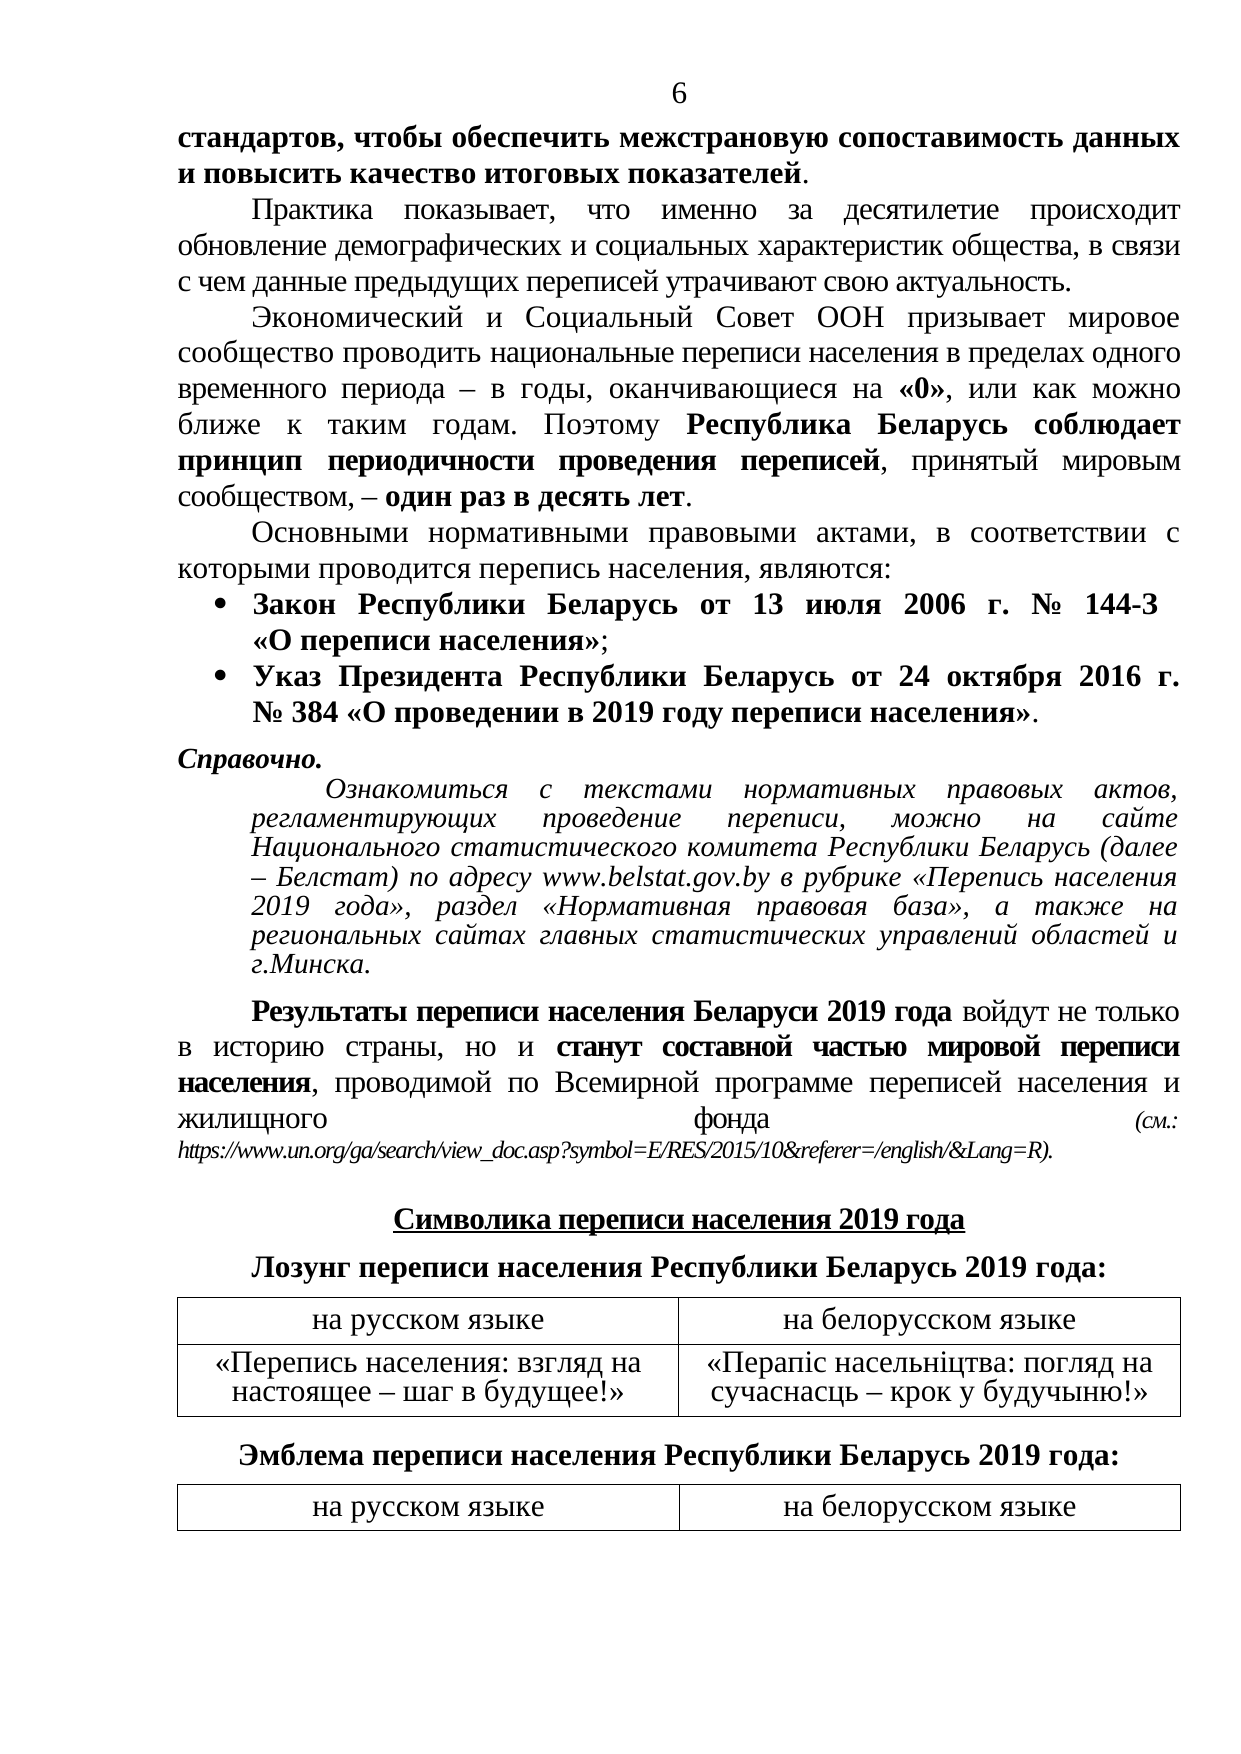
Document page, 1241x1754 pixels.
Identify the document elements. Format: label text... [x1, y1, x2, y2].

table_header на белорусском языке [679, 1298, 1180, 1344]
table_header на белорусском языке [680, 1485, 1180, 1530]
text Результаты переписи населения Беларуси 2019 года войдут не только в историю страны, но и станут составной частью мировой переписи населения, проводимой по Всемирной программе переписей населения и жилищного фонда (см.: https://www.un.org/ga/search/view_doc.asp?symbol=E/RES/2015/10&referer=/english/&Lang=R). [177, 992, 1181, 1164]
table_header на русском языке [178, 1298, 678, 1344]
list Указ Президента Республики Беларусь от 24 октября 2016 г. № 384 «О проведении в 2019 году переписи населения». [215, 657, 1181, 729]
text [177, 118, 1181, 190]
list Закон Республики Беларусь от 13 июля 2006 г. № 144-З «О переписи населения»; [215, 585, 1181, 657]
text Практика показывает, что именно за десятилетие происходит обновление демографических и социальных характеристик общества, в связи с чем данные предыдущих переписей утрачивают свою актуальность. [177, 190, 1181, 298]
text Справочно. [177, 742, 1181, 775]
text Экономический и Социальный Совет ООН призывает мировое сообщество проводить национальные переписи населения в пределах одного временного периода – в годы, оканчивающиеся на «0», или как можно ближе к таким годам. Поэтому Республика Беларусь соблюдает принцип периодичности проведения переписей, принятый мировым сообществом, – один раз в десять лет. [177, 298, 1181, 513]
text Эмблема переписи населения Республики Беларусь 2019 года: [177, 1442, 1181, 1471]
text Ознакомиться с текстами нормативных правовых актов, регламентирующих проведение переписи, можно на сайте Национального статистического комитета Республики Беларусь (далее – Белстат) по адресу www.belstat.gov.by в рубрике «Перепись населения 2019 года», раздел «Нормативная правовая база», а также на региональных сайтах главных статистических управлений областей и г.Минска. [251, 775, 1181, 979]
text Лозунг переписи населения Республики Беларусь 2019 года: [177, 1249, 1181, 1284]
table_cell «Перапiс насельнiцтва: погляд на сучаснасць – крок у будучыню!» [679, 1345, 1180, 1416]
table_header на русском языке [178, 1485, 679, 1530]
text Символика переписи населения 2019 года [177, 1200, 1181, 1236]
table_cell «Перепись населения: взгляд на настоящее – шаг в будущее!» [178, 1345, 678, 1416]
text Основными нормативными правовыми актами, в соответствии с которыми проводится перепись населения, являются: [177, 513, 1181, 585]
